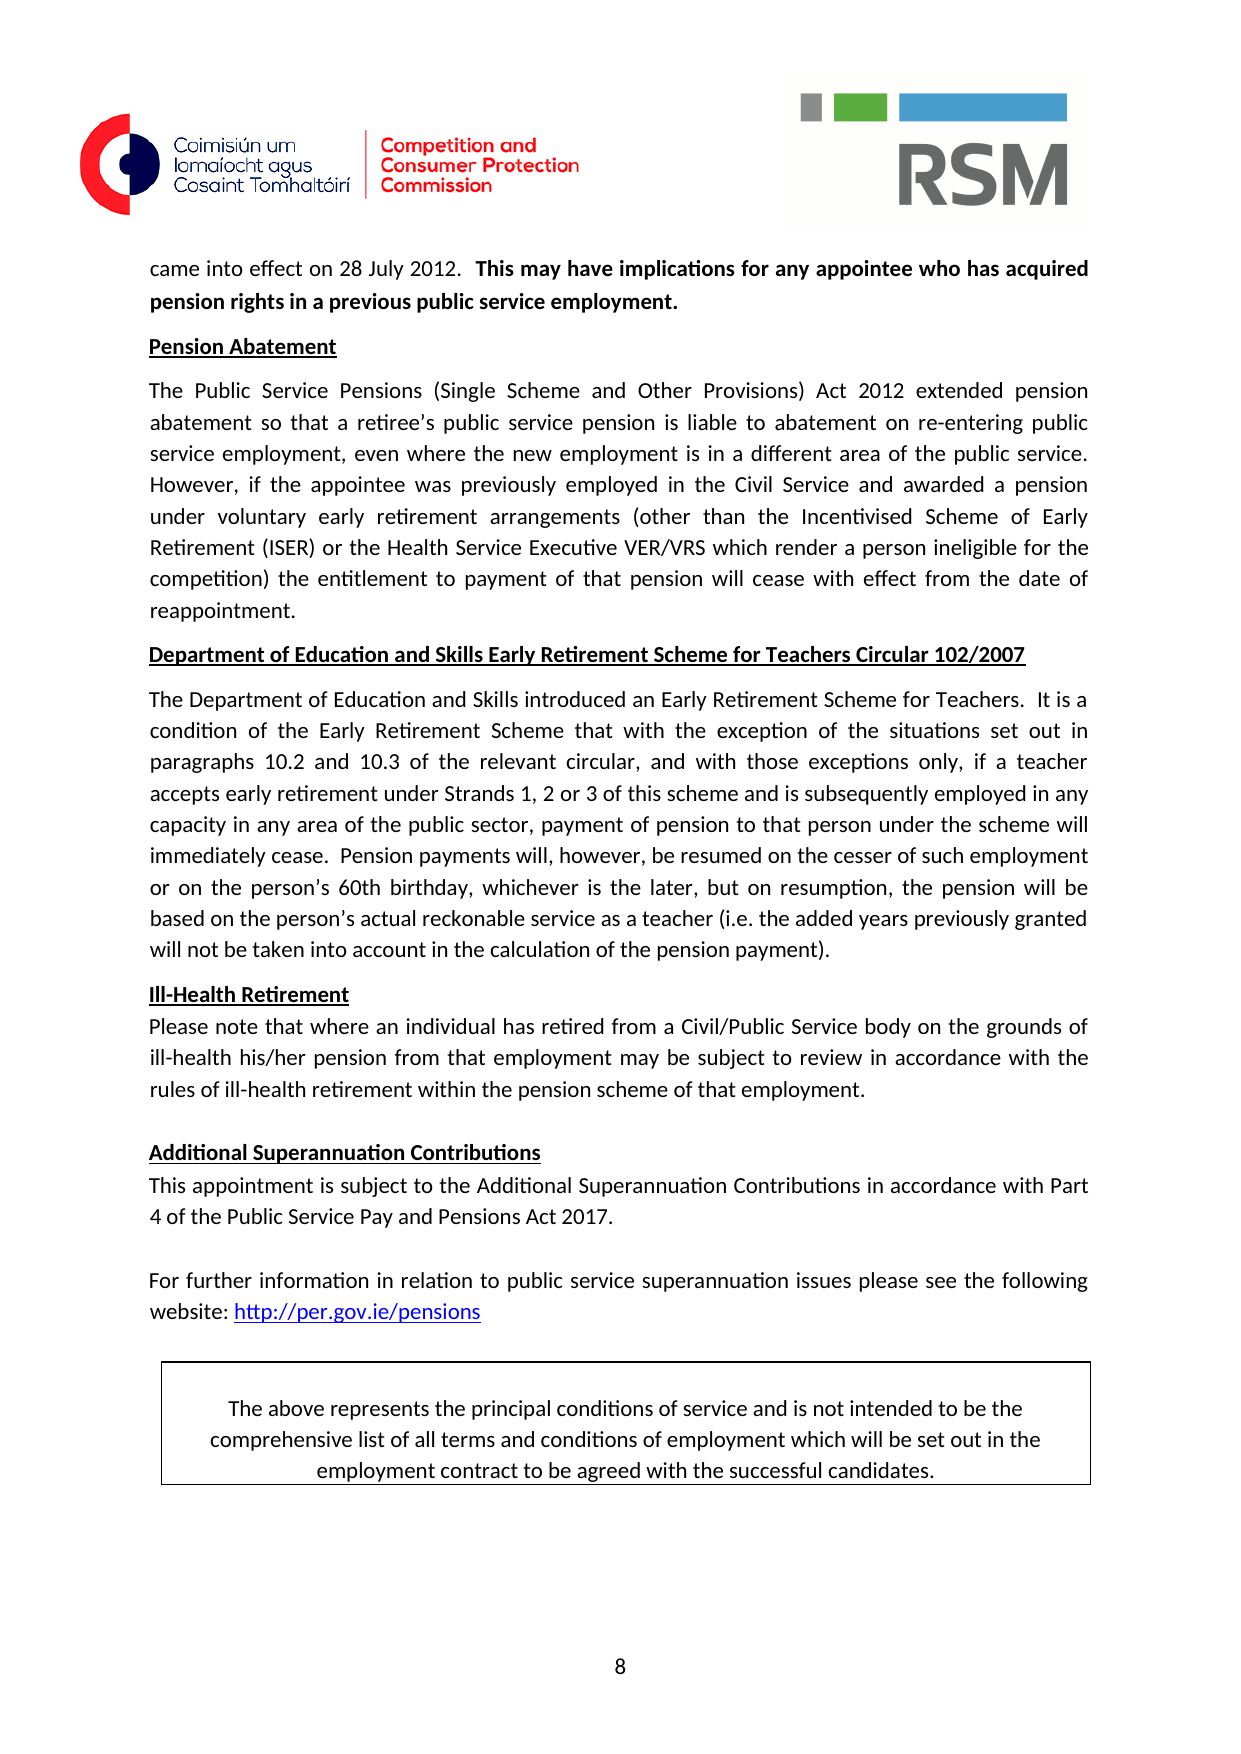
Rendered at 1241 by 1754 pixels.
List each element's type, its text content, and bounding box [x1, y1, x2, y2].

text The above represents the principal conditions of service and is not intended to be the comprehensive list of all terms and conditions of employment which will be set out in the employment contract to be agreed with the successful candidates. [162, 1393, 1090, 1484]
text Ill-Health Retirement [148, 980, 1090, 1008]
picture [778, 73, 1091, 227]
text Pension Abatement [148, 332, 1090, 360]
picture [61, 101, 597, 227]
text Additional Superannuation Contributions [148, 1138, 1090, 1167]
text Department of Education and Skills Early Retirement Scheme for Teachers Circular 102/2007 [148, 640, 1090, 668]
text Please note that where an individual has retired from a Civil/Public Service body on the grounds of ill-health his/her pension from that employment may be subject to review in accordance with the rules of ill-health retirement within the pension scheme of that employment. [148, 1012, 1090, 1103]
text The Public Service Pensions (Single Scheme and Other Provisions) Act 2012 extended pension abatement so that a retiree’s public service pension is liable to abatement on re-entering public service employment, even where the new employment is in a different area of the public service. However, if the appointee was previously employed in the Civil Service and awarded a pension under voluntary early retirement arrangements (other than the Incentivised Scheme of Early Retirement (ISER) or the Health Service Executive VER/VRS which render a person ineligible for the competition) the entitlement to payment of that pension will cease with effect from the date of reappointment. [148, 376, 1090, 624]
text This appointment is subject to the Additional Superannuation Contributions in accordance with Part 4 of the Public Service Pay and Pensions Act 2017. [148, 1171, 1090, 1230]
text For further information in relation to public service superannuation issues please see the following website: http://per.gov.ie/pensions [148, 1266, 1090, 1325]
text The Department of Education and Skills introduced an Early Retirement Scheme for Teachers. It is a condition of the Early Retirement Scheme that with the exception of the situations set out in paragraphs 10.2 and 10.3 of the relevant circular, and with those exceptions only, if a teacher accepts early retirement under Strands 1, 2 or 3 of this scheme and is subsequently employed in any capacity in any area of the public sector, payment of pension to that person under the scheme will immediately cease. Pension payments will, however, be resumed on the cesser of such employment or on the person’s 60th birthday, whichever is the later, but on resumption, the pension will be based on the person’s actual reckonable service as a teacher (i.e. the added years previously granted will not be taken into account in the calculation of the pension payment). [148, 685, 1090, 964]
